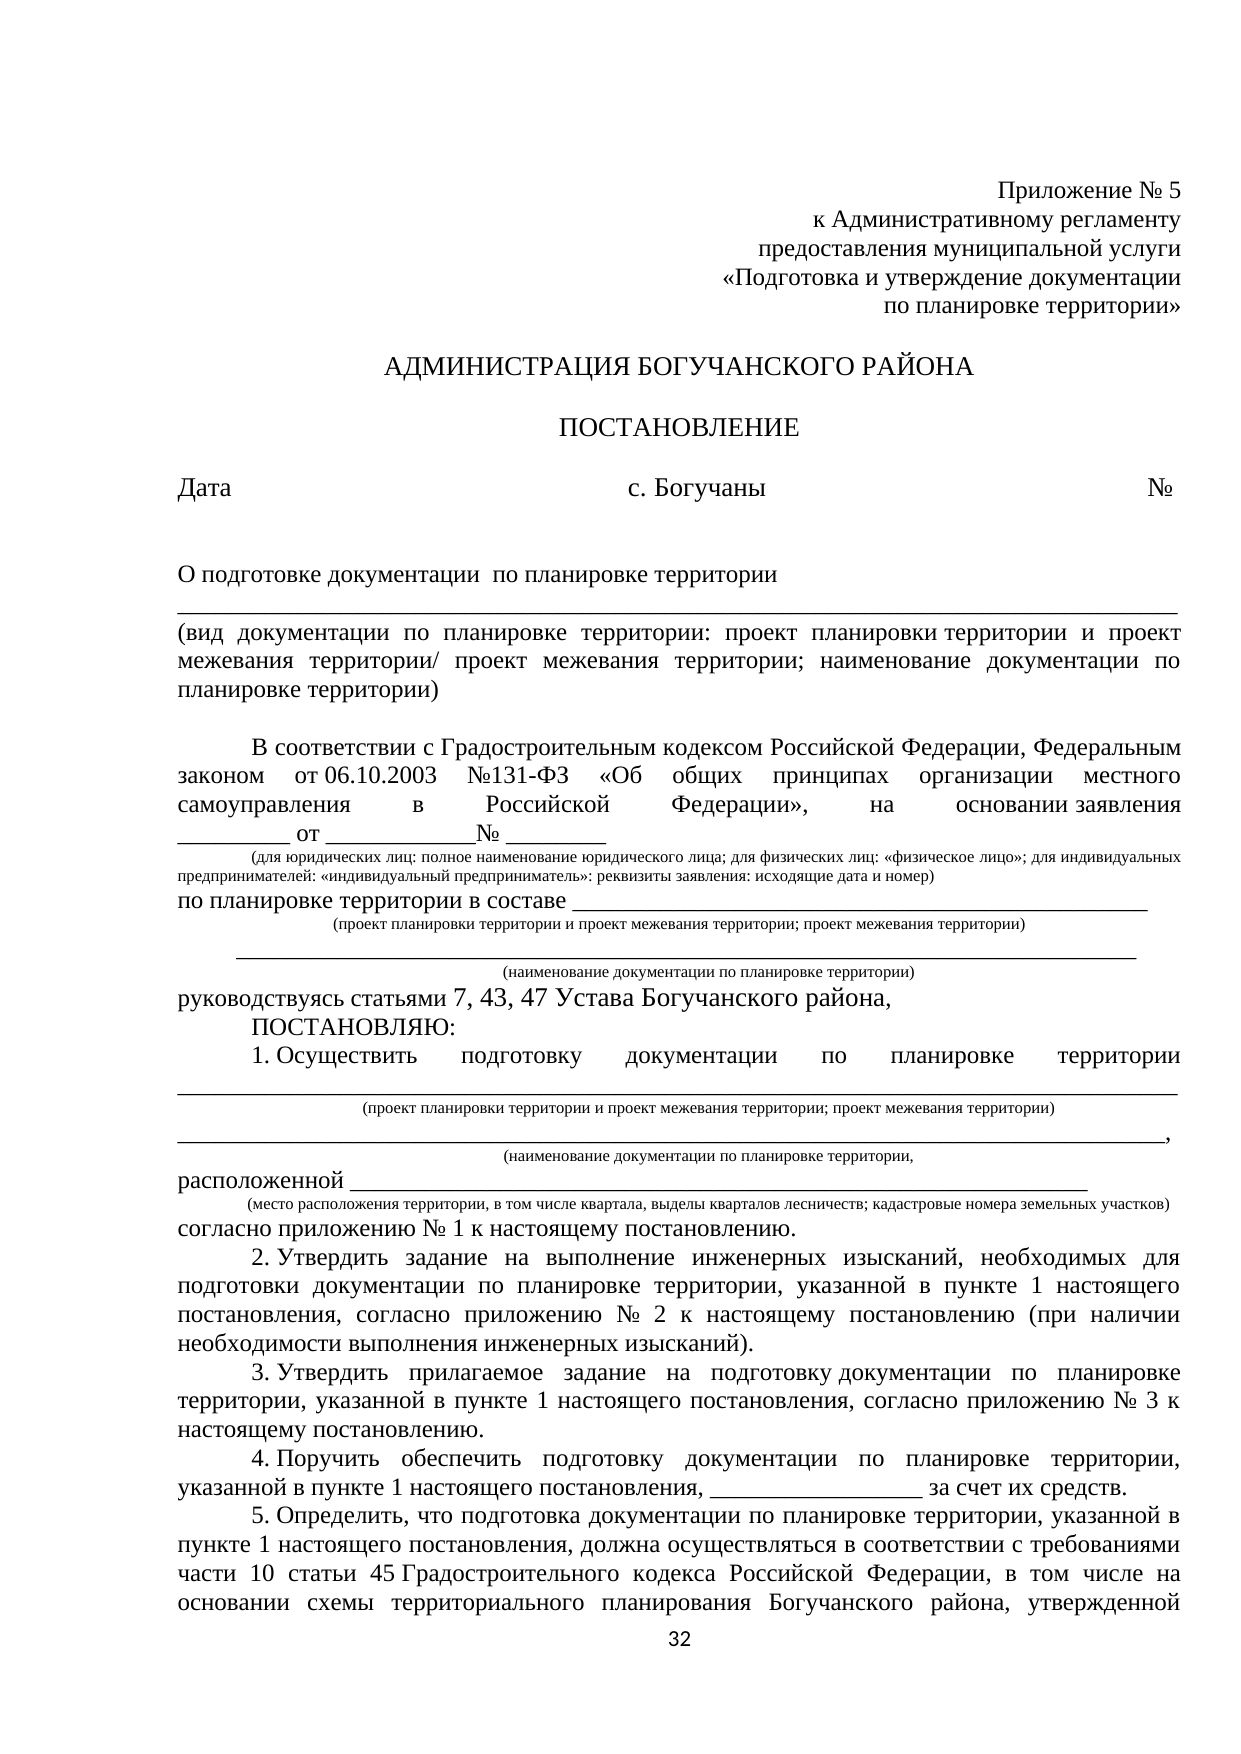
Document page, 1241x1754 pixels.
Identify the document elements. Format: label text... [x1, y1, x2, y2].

text «Подготовка и утверждение документации [177, 262, 1181, 291]
text согласно приложению № 1 к настоящему постановлению. [177, 1213, 1181, 1242]
text 3. Утвердить прилагаемое задание на подготовку документации по планировке территории, указанной в пункте 1 настоящего постановления, согласно приложению № 3 к настоящему постановлению. [177, 1357, 1181, 1443]
text Дата с. Богучаны № [177, 471, 1181, 530]
text ПОСТАНОВЛЯЮ: [177, 1012, 1181, 1041]
text ПОСТАНОВЛЕНИЕ [177, 411, 1181, 442]
text по планировке территории в составе ______________________________________________ [177, 885, 1181, 914]
text к Административному регламенту [177, 204, 1181, 233]
text по планировке территории» [177, 291, 1181, 319]
text _______________________________________________________________________________, [177, 1117, 1181, 1146]
text ________________________________________________________________________ [177, 933, 1181, 962]
text (проект планировки территории и проект межевания территории; проект межевания территории) [177, 914, 1181, 933]
text предоставления муниципальной услуги [177, 233, 1181, 262]
text (проект планировки территории и проект межевания территории; проект межевания территории) [177, 1098, 1181, 1117]
text Приложение № 5 [177, 176, 1181, 204]
text (вид документации по планировке территории: проект планировки территории и проект межевания территории/ проект межевания территории; наименование документации по планировке территории) [177, 617, 1181, 703]
text (для юридических лиц: полное наименование юридического лица; для физических лиц: «физическое лицо»; для индивидуальных предпринимателей: «индивидуальный предприниматель»: реквизиты заявления: исходящие дата и номер) [177, 847, 1181, 885]
text (наименование документации по планировке территории) [177, 962, 1181, 981]
text 4. Поручить обеспечить подготовку документации по планировке территории, указанной в пункте 1 настоящего постановления, _________________ за счет их средств. [177, 1443, 1181, 1501]
text 1. Осуществить подготовку документации по планировке территории ________________________________________________________________________________ [177, 1041, 1181, 1098]
text руководствуясь статьями 7, 43, 47 Устава Богучанского района, [177, 981, 1181, 1012]
text (наименование документации по планировке территории, [177, 1146, 1181, 1165]
text В соответствии с Градостроительным кодексом Российской Федерации, Федеральным законом от 06.10.2003 №131-ФЗ «Об общих принципах организации местного самоуправления в Российской Федерации», на основании заявления _________ от ____________№ ________ [177, 732, 1181, 847]
text (место расположения территории, в том числе квартала, выделы кварталов лесничеств; кадастровые номера земельных участков) [177, 1194, 1181, 1213]
text О подготовке документации по планировке территории [177, 559, 1181, 588]
text 2. Утвердить задание на выполнение инженерных изысканий, необходимых для подготовки документации по планировке территории, указанной в пункте 1 настоящего постановления, согласно приложению № 2 к настоящему постановлению (при наличии необходимости выполнения инженерных изысканий). [177, 1242, 1181, 1357]
text расположенной ___________________________________________________________ [177, 1165, 1181, 1194]
text ________________________________________________________________________________ [177, 588, 1181, 617]
text АДМИНИСТРАЦИЯ БОГУЧАНСКОГО РАЙОНА [177, 348, 1181, 382]
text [177, 1501, 1181, 1616]
